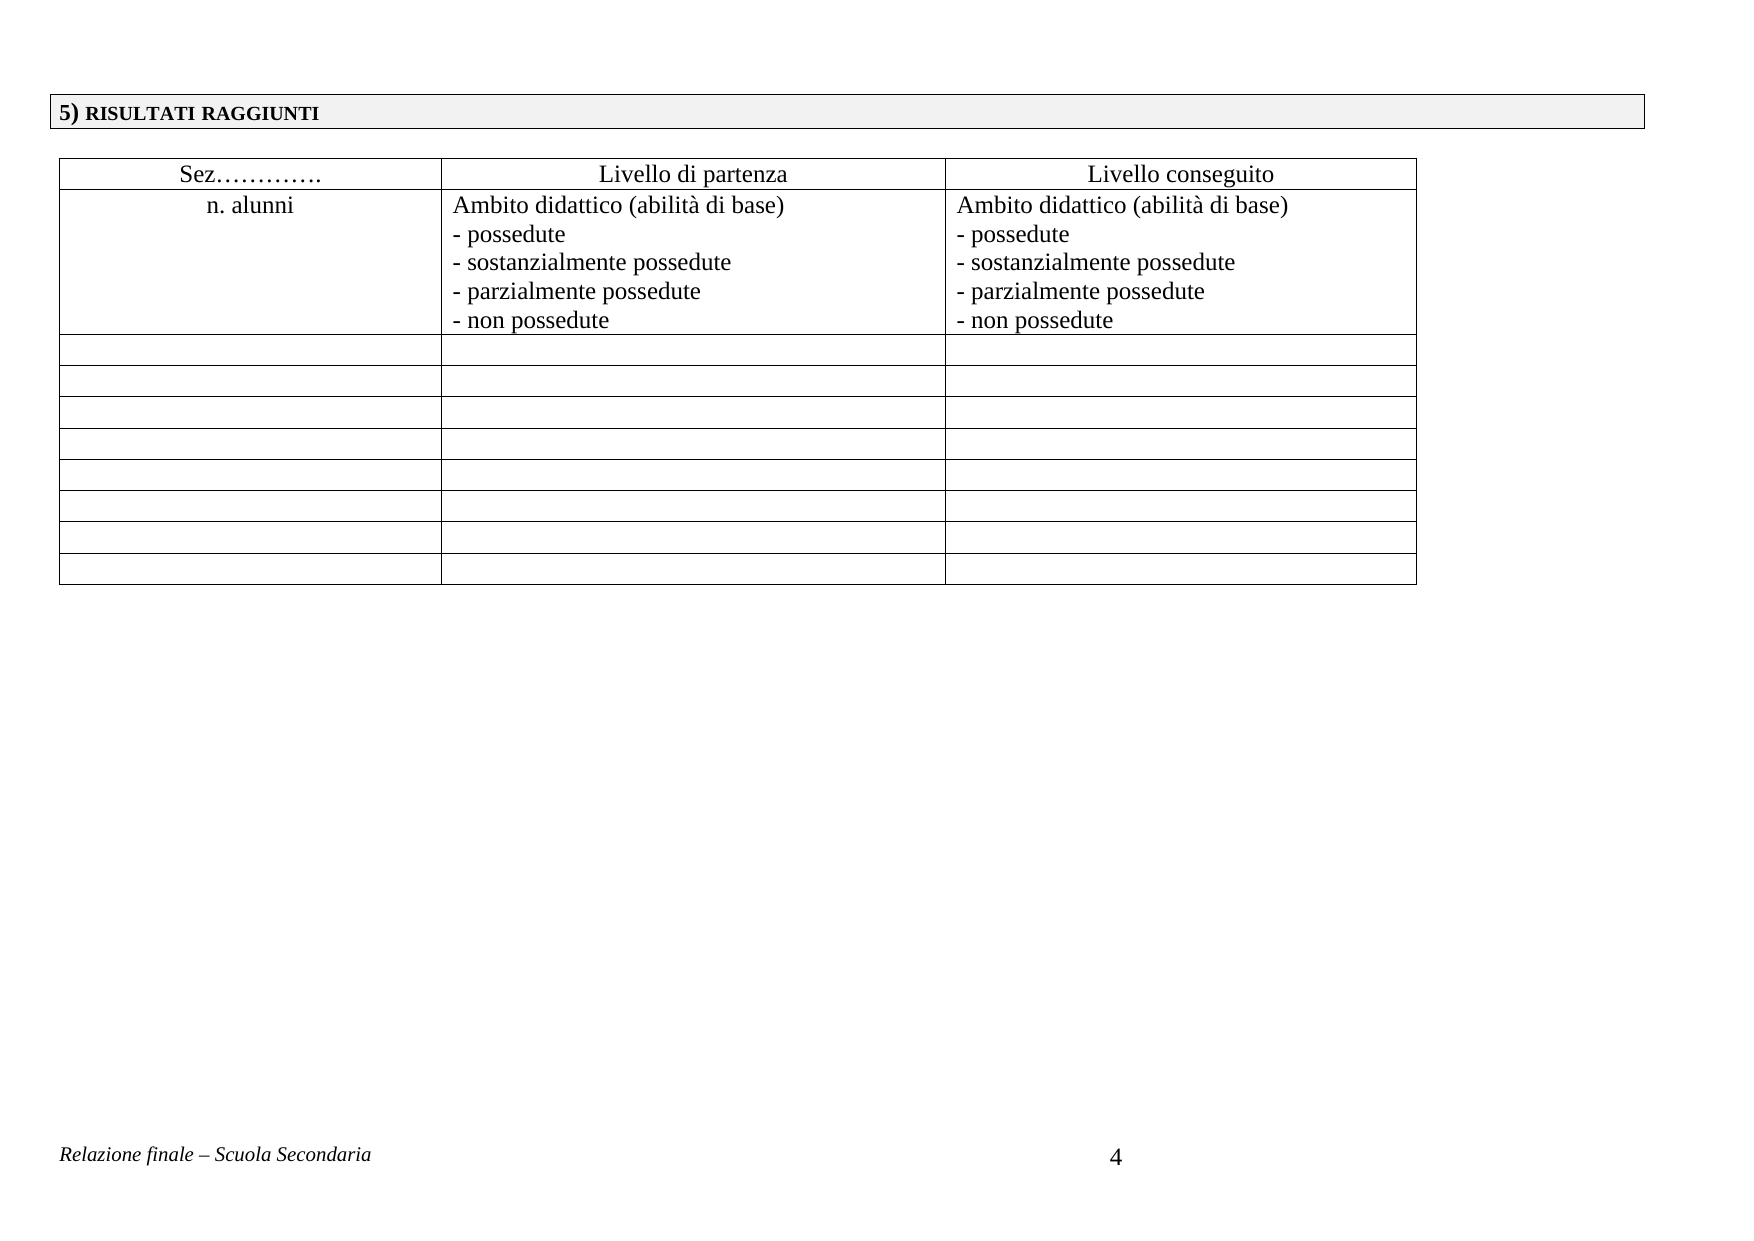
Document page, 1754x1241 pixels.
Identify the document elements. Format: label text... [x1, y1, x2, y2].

table_cell [60, 366, 441, 396]
table_cell [60, 397, 441, 427]
table_cell [442, 460, 945, 490]
table_cell [442, 522, 945, 552]
table_cell [946, 554, 1416, 584]
table_cell [442, 491, 945, 521]
table_cell Ambito didattico (abilità di base) - possedute - sostanzialmente possedute - parzialmente possedute - non possedute [442, 190, 945, 334]
table_cell [60, 335, 441, 365]
table_cell [60, 554, 441, 584]
table_cell n. alunni [60, 190, 441, 334]
table_cell [946, 429, 1416, 459]
text 5) risultati raggiunti [51, 95, 1644, 128]
table_cell [60, 429, 441, 459]
table_header Sez…………. [60, 159, 441, 189]
table_cell [946, 335, 1416, 365]
table_cell [60, 460, 441, 490]
table_cell [946, 460, 1416, 490]
table_cell [442, 335, 945, 365]
table_header Livello conseguito [946, 159, 1416, 189]
table_cell [442, 366, 945, 396]
table_header Livello di partenza [442, 159, 945, 189]
table_cell [60, 491, 441, 521]
table_cell [442, 397, 945, 427]
table_cell [442, 554, 945, 584]
table_cell [946, 491, 1416, 521]
table_cell [442, 429, 945, 459]
table_cell [60, 522, 441, 552]
table_cell Ambito didattico (abilità di base) - possedute - sostanzialmente possedute - parzialmente possedute - non possedute [946, 190, 1416, 334]
table_cell [946, 522, 1416, 552]
table_cell [946, 397, 1416, 427]
table_cell [946, 366, 1416, 396]
